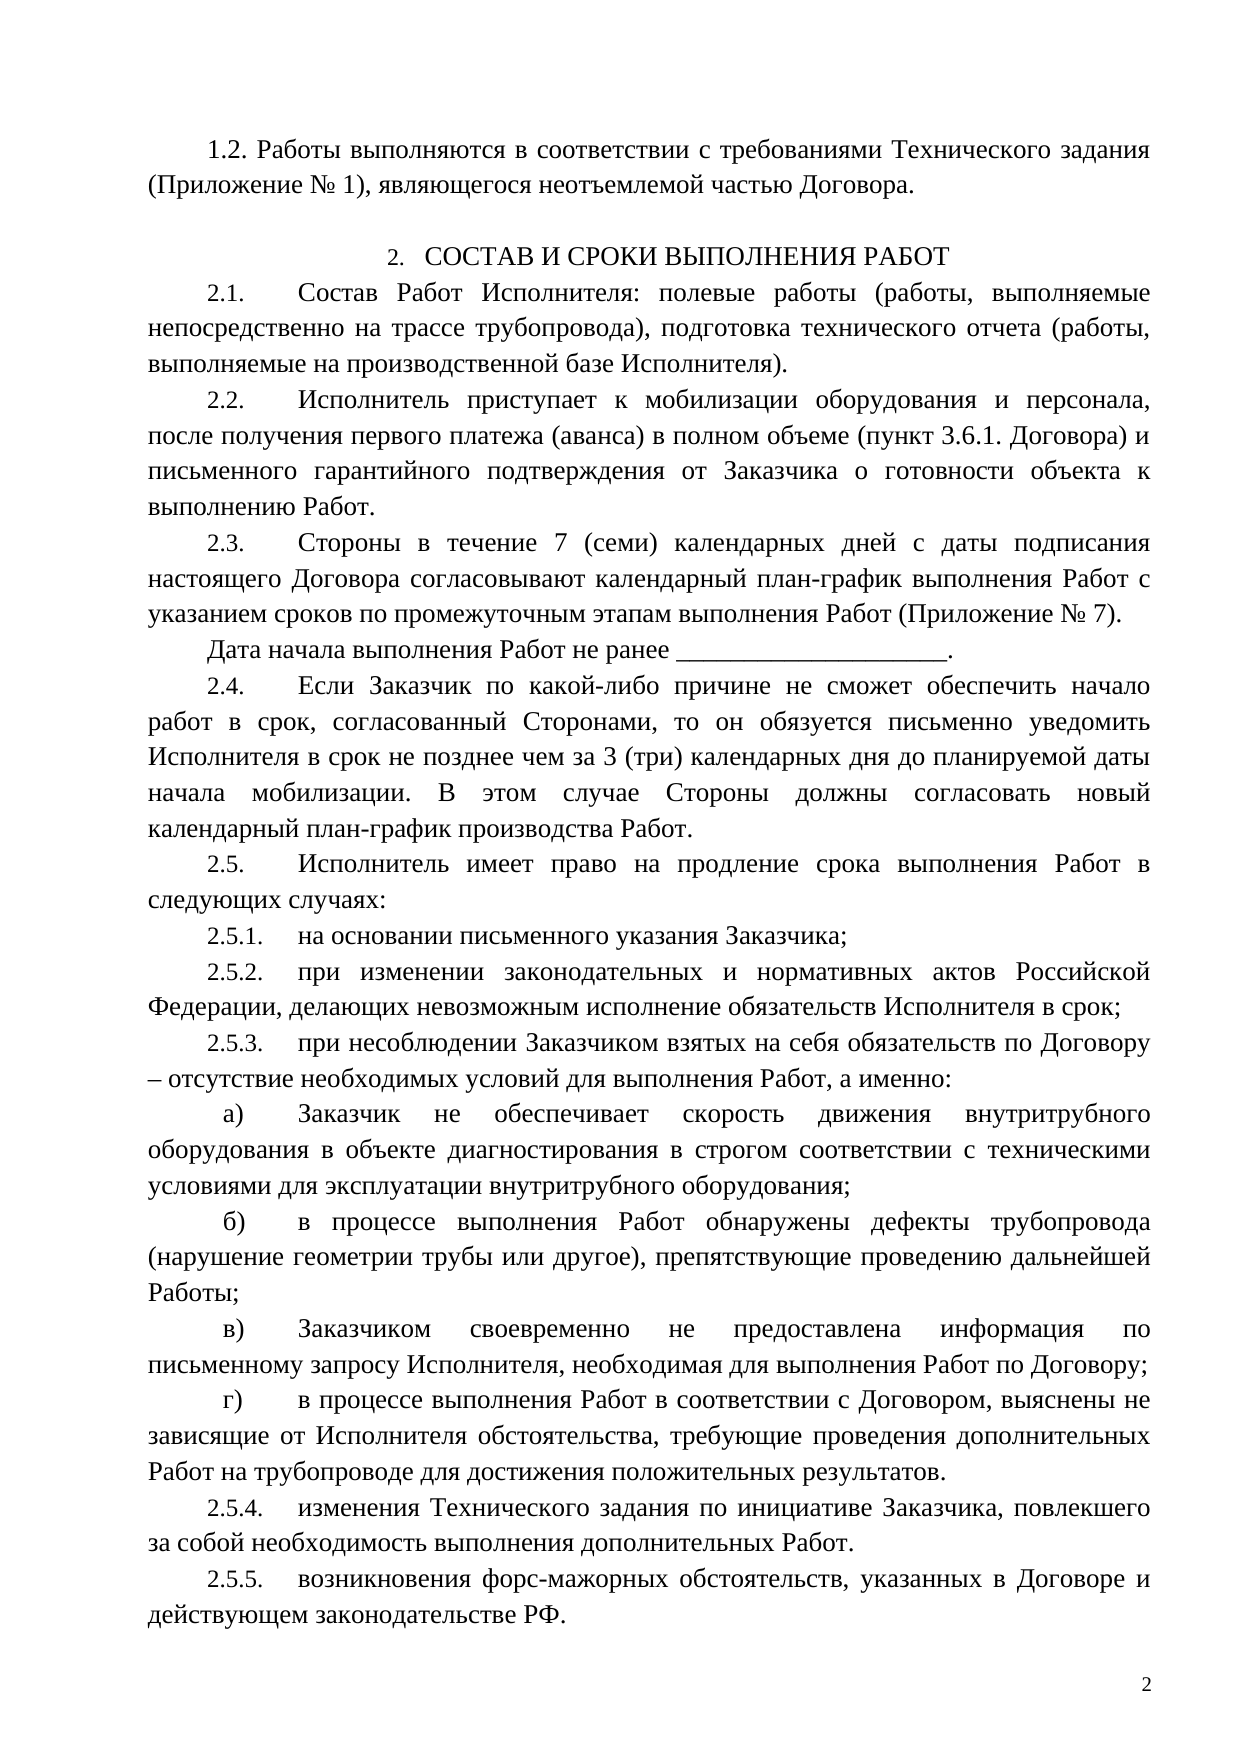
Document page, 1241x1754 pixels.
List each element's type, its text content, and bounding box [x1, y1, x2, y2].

list Стороны в течение 7 (семи) календарных дней с даты подписания настоящего Договора согласовывают календарный план-график выполнения Работ с указанием сроков по промежуточным этапам выполнения Работ (Приложение № 7). [148, 526, 1152, 628]
list Состав Работ Исполнителя: полевые работы (работы, выполняемые непосредственно на трассе трубопровода), подготовка технического отчета (работы, выполняемые на производственной базе Исполнителя). [148, 276, 1152, 378]
list на основании письменного указания Заказчика; [148, 919, 1152, 950]
list при несоблюдении Заказчиком взятых на себя обязательств по Договору – отсутствие необходимых условий для выполнения Работ, а именно: [148, 1026, 1152, 1093]
text Дата начала выполнения Работ не ранее ____________________. [207, 633, 1152, 664]
list при изменении законодательных и нормативных актов Российской Федерации, делающих невозможным исполнение обязательств Исполнителя в срок; [148, 955, 1152, 1022]
list изменения Технического задания по инициативе Заказчика, повлекшего за собой необходимость выполнения дополнительных Работ. [148, 1491, 1152, 1557]
list возникновения форс-мажорных обстоятельств, указанных в Договоре и действующем законодательстве РФ. [148, 1562, 1152, 1629]
list СОСТАВ И СРОКИ ВЫПОЛНЕНИЯ РАБОТ [185, 240, 1152, 271]
list Заказчик не обеспечивает скорость движения внутритрубного оборудования в объекте диагностирования в строгом соответствии с техническими условиями для эксплуатации внутритрубного оборудования; [148, 1098, 1152, 1200]
list в процессе выполнения Работ в соответствии с Договором, выяснены не зависящие от Исполнителя обстоятельства, требующие проведения дополнительных Работ на трубопроводе для достижения положительных результатов. [148, 1383, 1152, 1486]
list Исполнитель приступает к мобилизации оборудования и персонала, после получения первого платежа (аванса) в полном объеме (пункт 3.6.1. Договора) и письменного гарантийного подтверждения от Заказчика о готовности объекта к выполнению Работ. [148, 383, 1152, 521]
text 1.2. Работы выполняются в соответствии с требованиями Технического задания (Приложение № 1), являющегося неотъемлемой частью Договора. [148, 133, 1152, 200]
list Исполнитель имеет право на продление срока выполнения Работ в следующих случаях: [148, 847, 1152, 914]
list Заказчиком своевременно не предоставлена информация по письменному запросу Исполнителя, необходимая для выполнения Работ по Договору; [148, 1312, 1152, 1379]
list в процессе выполнения Работ обнаружены дефекты трубопровода (нарушение геометрии трубы или другое), препятствующие проведению дальнейшей Работы; [148, 1205, 1152, 1307]
list Если Заказчик по какой-либо причине не сможет обеспечить начало работ в срок, согласованный Сторонами, то он обязуется письменно уведомить Исполнителя в срок не позднее чем за 3 (три) календарных дня до планируемой даты начала мобилизации. В этом случае Стороны должны согласовать новый календарный план-график производства Работ. [148, 669, 1152, 843]
